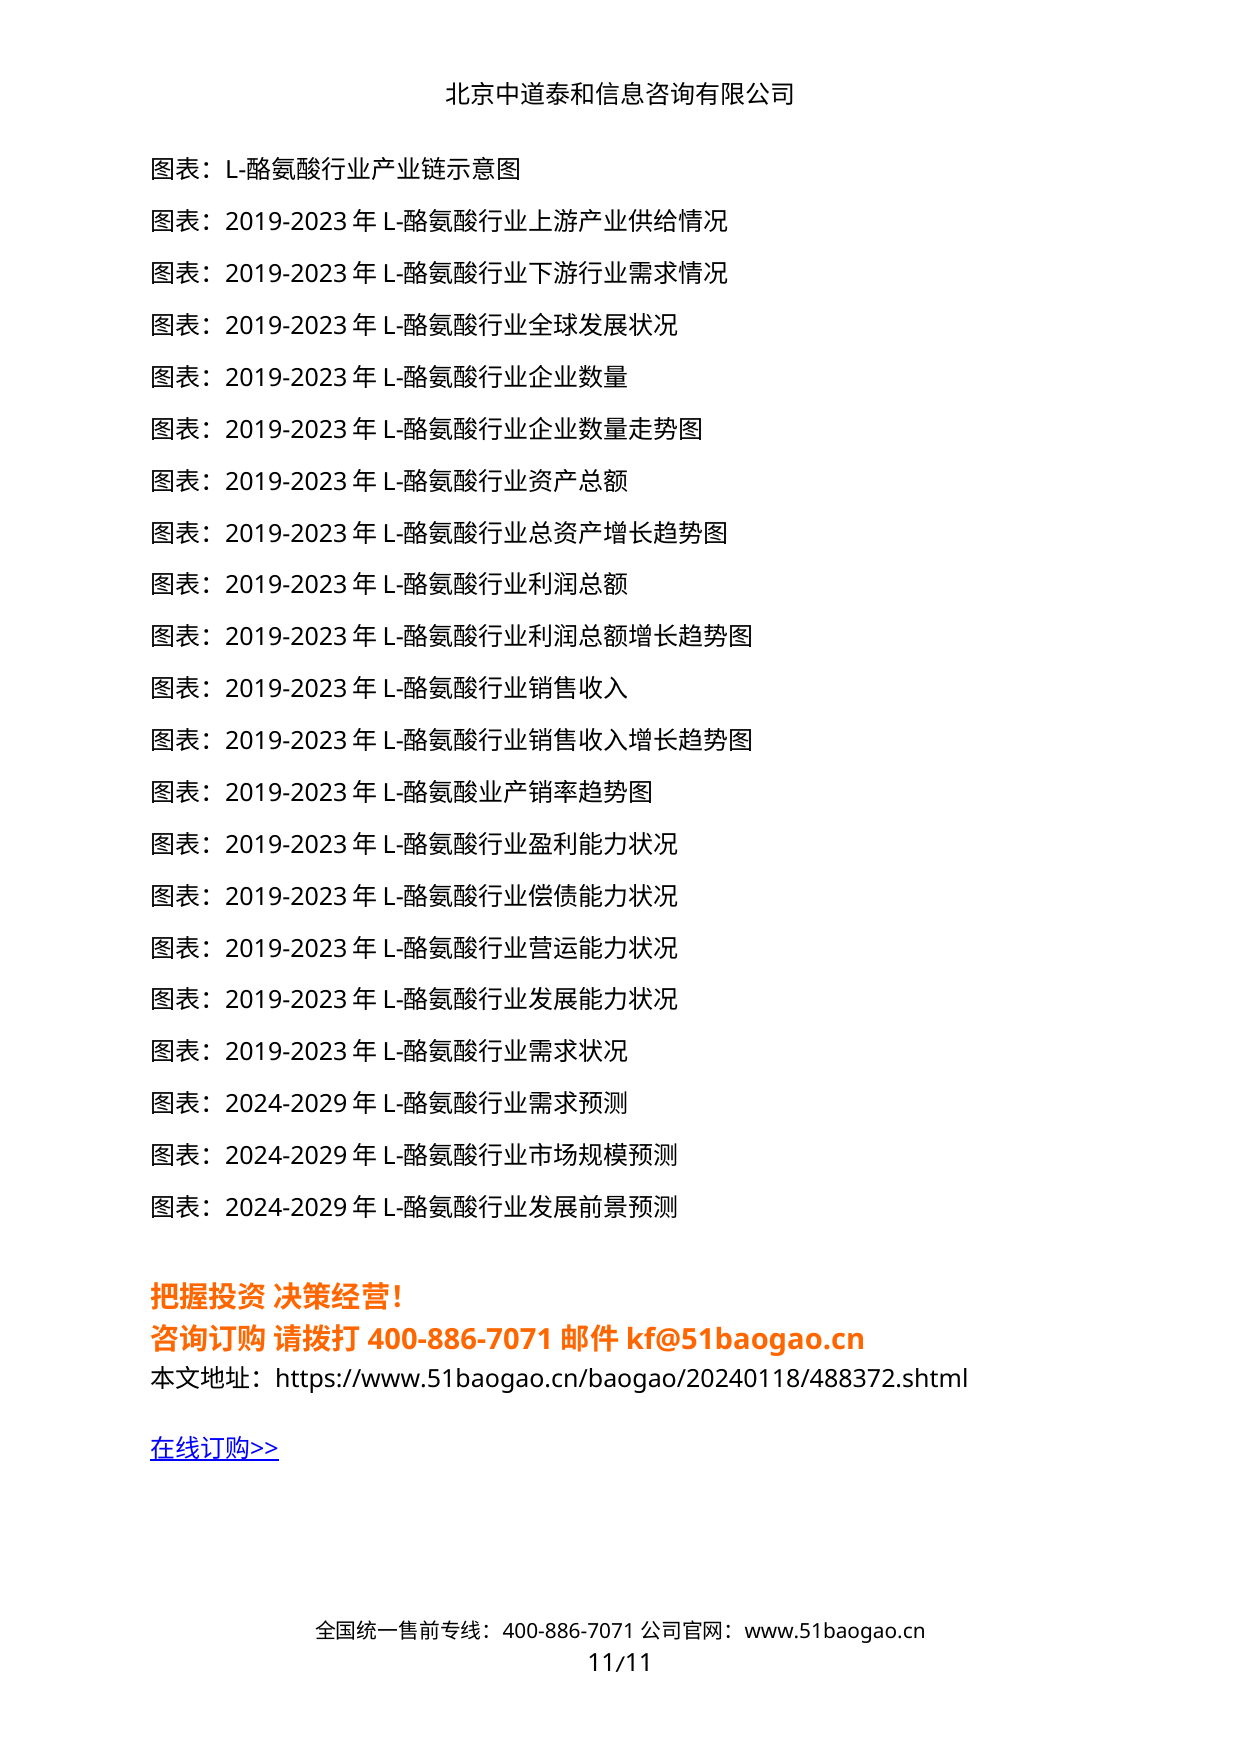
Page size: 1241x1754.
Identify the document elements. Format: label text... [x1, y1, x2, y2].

text 图表：2024-2029年L-酪氨酸行业需求预测 [150, 1084, 1090, 1120]
text 图表：2019-2023年L-酪氨酸行业盈利能力状况 [150, 824, 1090, 861]
text 图表：2019-2023年L-酪氨酸行业销售收入增长趋势图 [150, 721, 1090, 757]
text 图表：2019-2023年L-酪氨酸行业发展能力状况 [150, 980, 1090, 1016]
text 把握投资 决策经营！咨询订购 请拨打 400-886-7071 邮件 kf@51baogao.cn本文地址：https://www.51baogao.cn/baogao/20240118/488372.shtml [150, 1239, 1090, 1394]
text 图表：2019-2023年L-酪氨酸行业需求状况 [150, 1032, 1090, 1068]
text 图表：L-酪氨酸行业产业链示意图 [150, 150, 1090, 186]
text 图表：2019-2023年L-酪氨酸行业偿债能力状况 [150, 876, 1090, 912]
text 图表：2019-2023年L-酪氨酸行业销售收入 [150, 669, 1090, 705]
text 图表：2019-2023年L-酪氨酸行业企业数量 [150, 357, 1090, 394]
text 图表：2024-2029年L-酪氨酸行业市场规模预测 [150, 1136, 1090, 1172]
text 图表：2019-2023年L-酪氨酸行业营运能力状况 [150, 928, 1090, 964]
text 图表：2019-2023年L-酪氨酸行业总资产增长趋势图 [150, 513, 1090, 549]
text 图表：2024-2029年L-酪氨酸行业发展前景预测 [150, 1187, 1090, 1224]
text 图表：2019-2023年L-酪氨酸业产销率趋势图 [150, 772, 1090, 809]
text 图表：2019-2023年L-酪氨酸行业上游产业供给情况 [150, 202, 1090, 238]
text 在线订购>> [150, 1394, 1090, 1465]
text 图表：2019-2023年L-酪氨酸行业下游行业需求情况 [150, 254, 1090, 290]
text 图表：2019-2023年L-酪氨酸行业企业数量走势图 [150, 409, 1090, 446]
text 图表：2019-2023年L-酪氨酸行业资产总额 [150, 461, 1090, 497]
text 图表：2019-2023年L-酪氨酸行业利润总额 [150, 565, 1090, 601]
text 图表：2019-2023年L-酪氨酸行业全球发展状况 [150, 306, 1090, 342]
text 图表：2019-2023年L-酪氨酸行业利润总额增长趋势图 [150, 617, 1090, 653]
